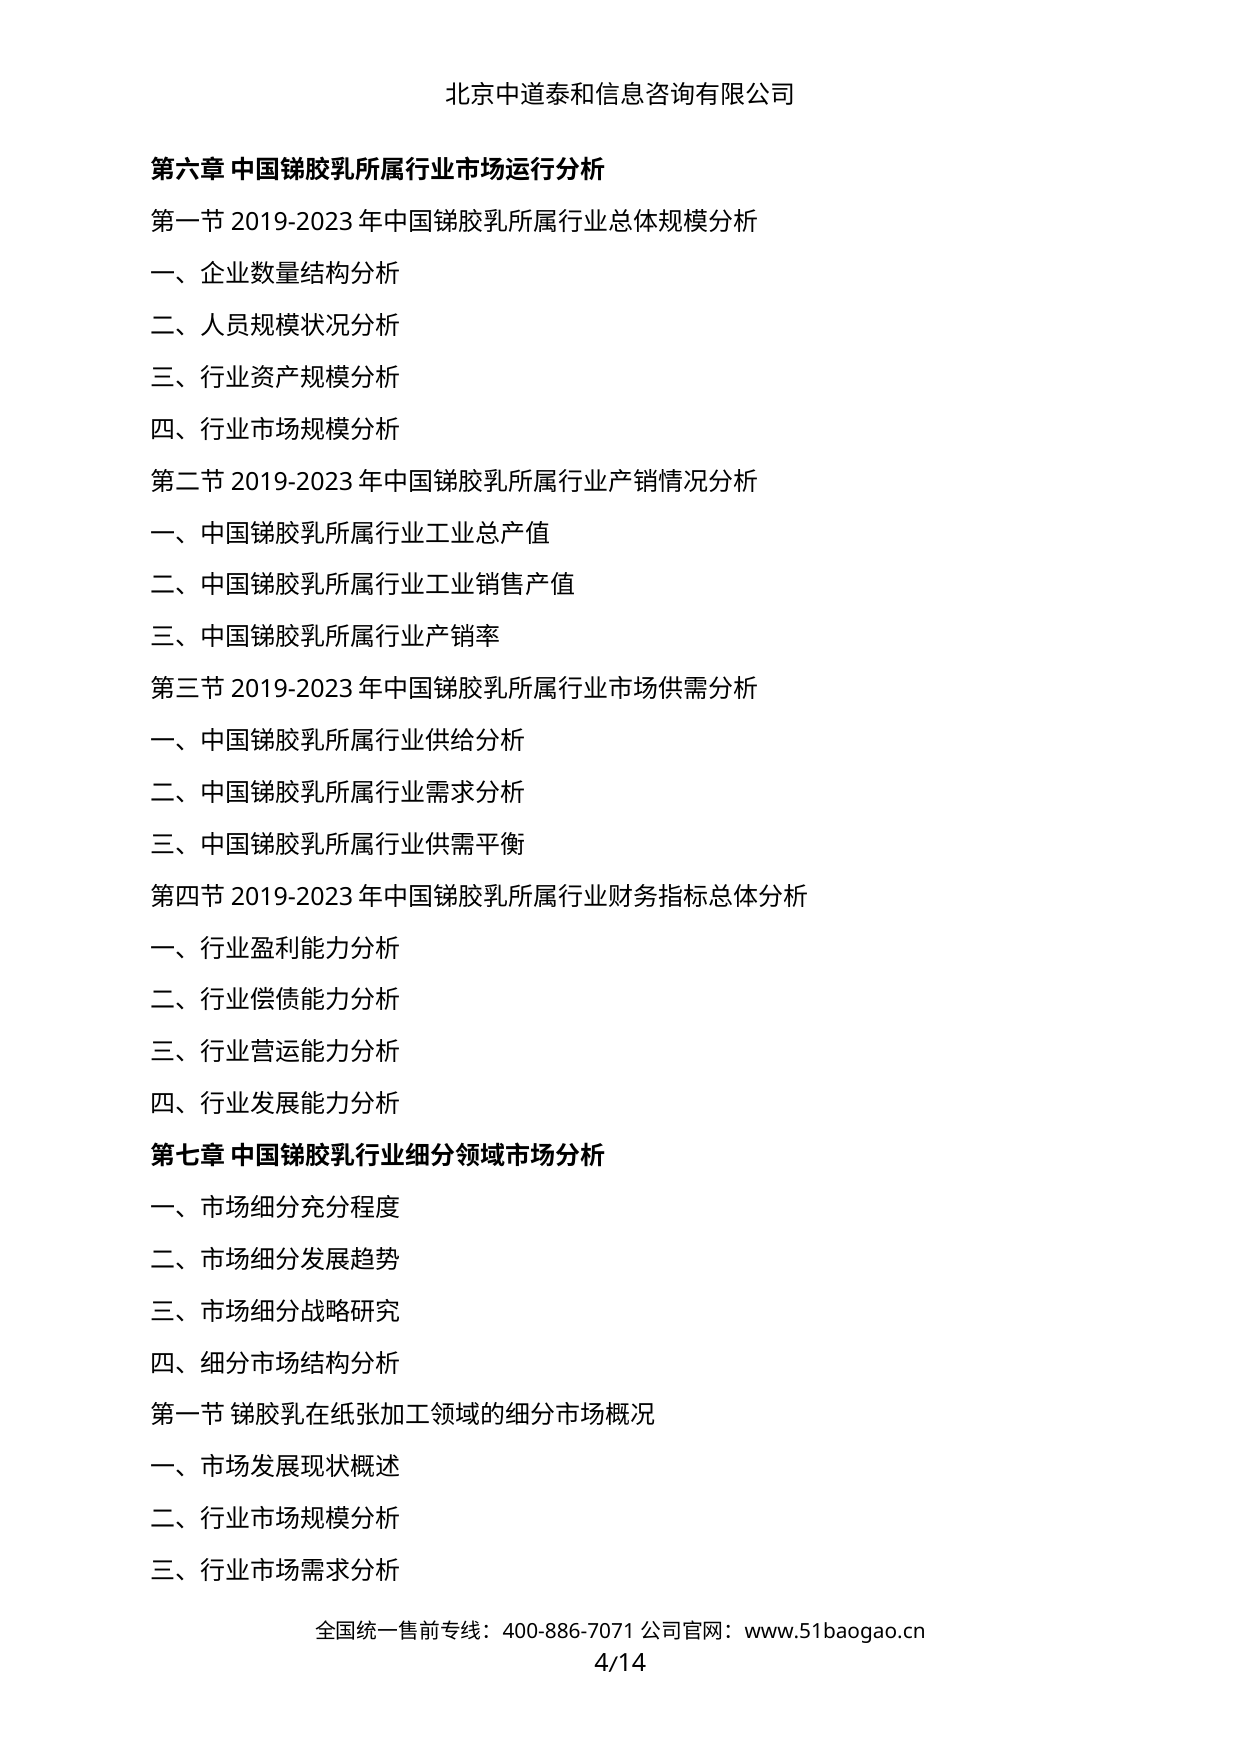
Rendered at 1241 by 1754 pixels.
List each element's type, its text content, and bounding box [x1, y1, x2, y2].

text 一、中国锑胶乳所属行业供给分析 [150, 721, 1090, 757]
text 四、行业发展能力分析 [150, 1084, 1090, 1120]
text 二、市场细分发展趋势 [150, 1239, 1090, 1276]
text 三、市场细分战略研究 [150, 1291, 1090, 1327]
text 三、行业市场需求分析 [150, 1551, 1090, 1587]
text 第四节 2019-2023年中国锑胶乳所属行业财务指标总体分析 [150, 876, 1090, 912]
text 一、市场发展现状概述 [150, 1447, 1090, 1483]
text 第二节 2019-2023年中国锑胶乳所属行业产销情况分析 [150, 461, 1090, 497]
text 第七章 中国锑胶乳行业细分领域市场分析 [150, 1136, 1090, 1172]
text 三、中国锑胶乳所属行业产销率 [150, 617, 1090, 653]
text 二、中国锑胶乳所属行业工业销售产值 [150, 565, 1090, 601]
text 第六章 中国锑胶乳所属行业市场运行分析 [150, 150, 1090, 186]
text 三、中国锑胶乳所属行业供需平衡 [150, 824, 1090, 861]
text 一、中国锑胶乳所属行业工业总产值 [150, 513, 1090, 549]
text 二、中国锑胶乳所属行业需求分析 [150, 772, 1090, 809]
text 二、人员规模状况分析 [150, 306, 1090, 342]
text 第一节 2019-2023年中国锑胶乳所属行业总体规模分析 [150, 202, 1090, 238]
text 四、行业市场规模分析 [150, 409, 1090, 446]
text 一、行业盈利能力分析 [150, 928, 1090, 964]
text 二、行业偿债能力分析 [150, 980, 1090, 1016]
text 二、行业市场规模分析 [150, 1499, 1090, 1535]
text 四、细分市场结构分析 [150, 1343, 1090, 1379]
text 第一节 锑胶乳在纸张加工领域的细分市场概况 [150, 1395, 1090, 1431]
text 第三节 2019-2023年中国锑胶乳所属行业市场供需分析 [150, 669, 1090, 705]
text 三、行业营运能力分析 [150, 1032, 1090, 1068]
text 三、行业资产规模分析 [150, 357, 1090, 394]
text 一、市场细分充分程度 [150, 1187, 1090, 1224]
text 一、企业数量结构分析 [150, 254, 1090, 290]
